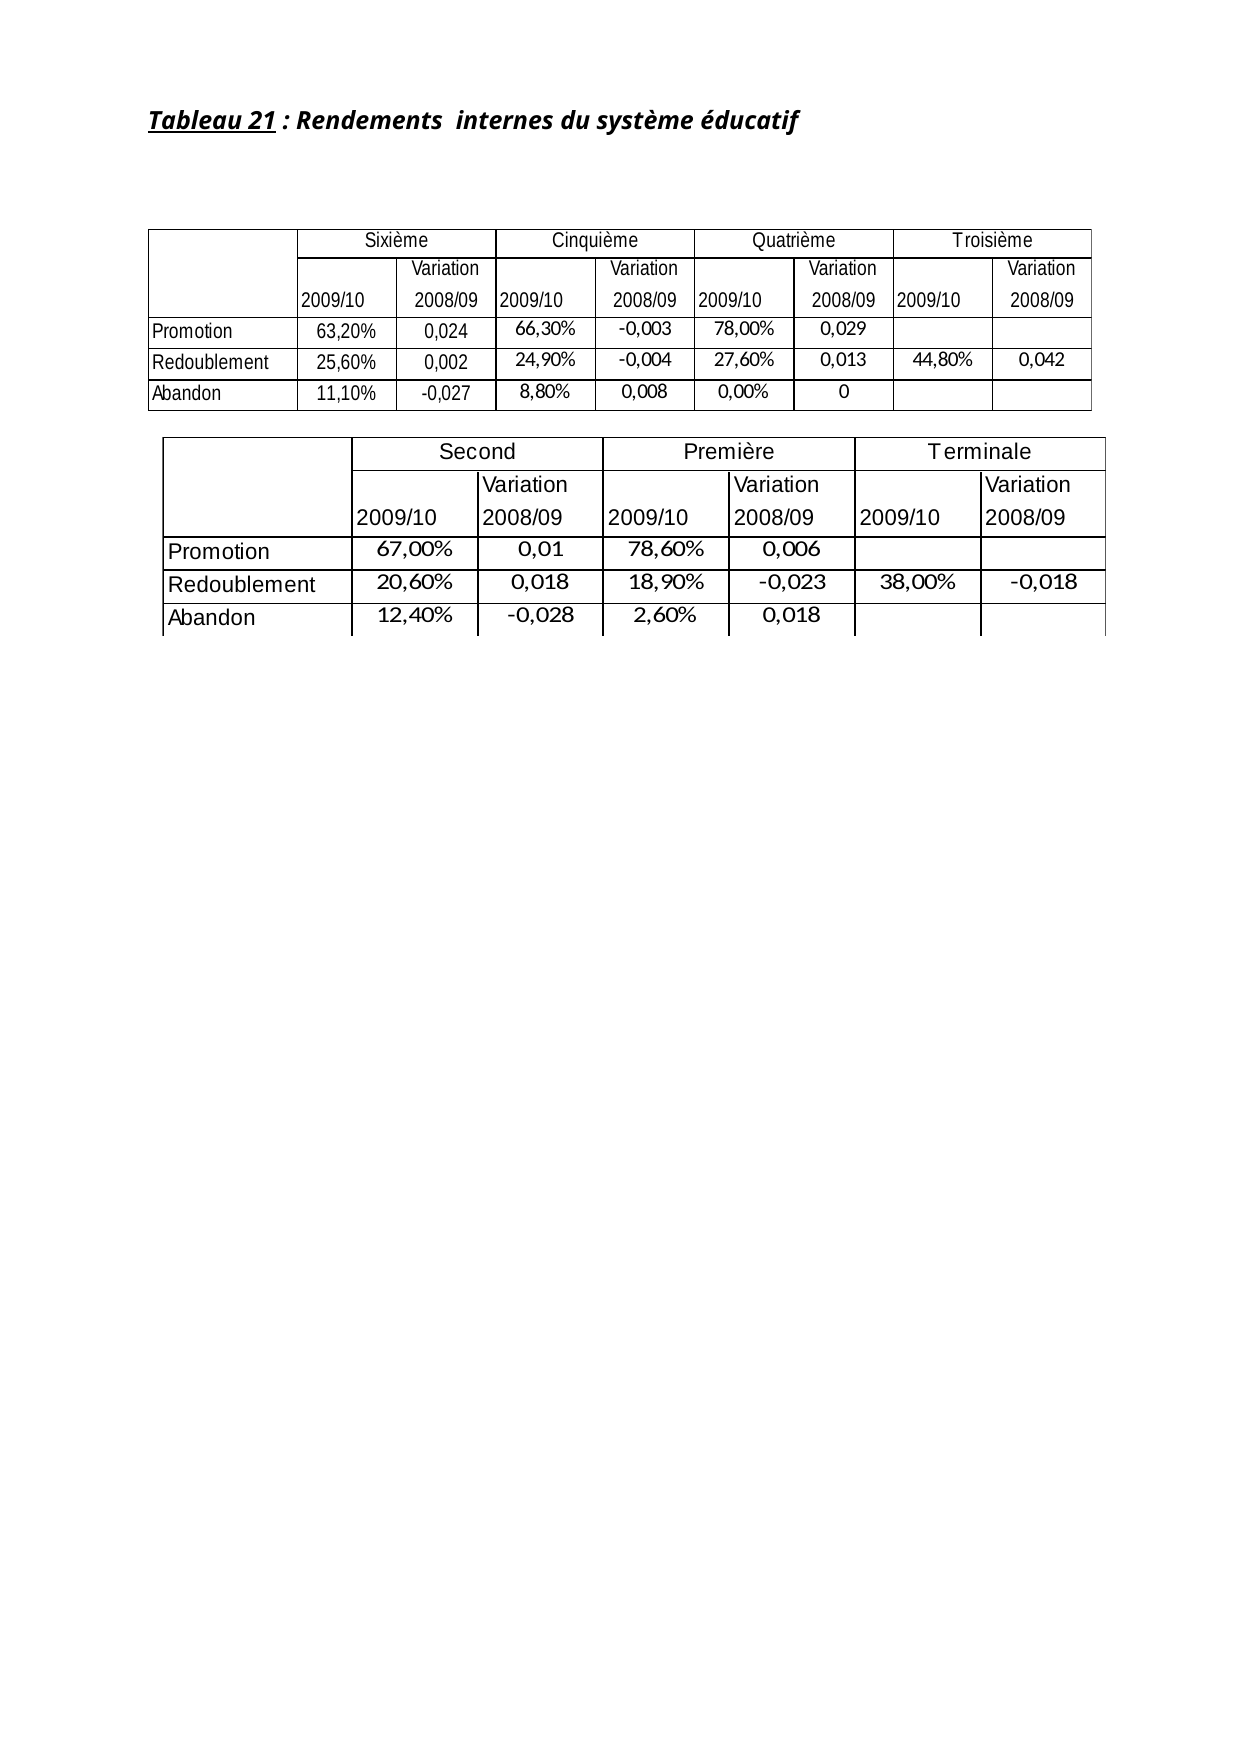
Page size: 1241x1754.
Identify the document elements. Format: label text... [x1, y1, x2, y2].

text Tableau 21 : Rendements internes du système éducatif [148, 103, 1122, 137]
